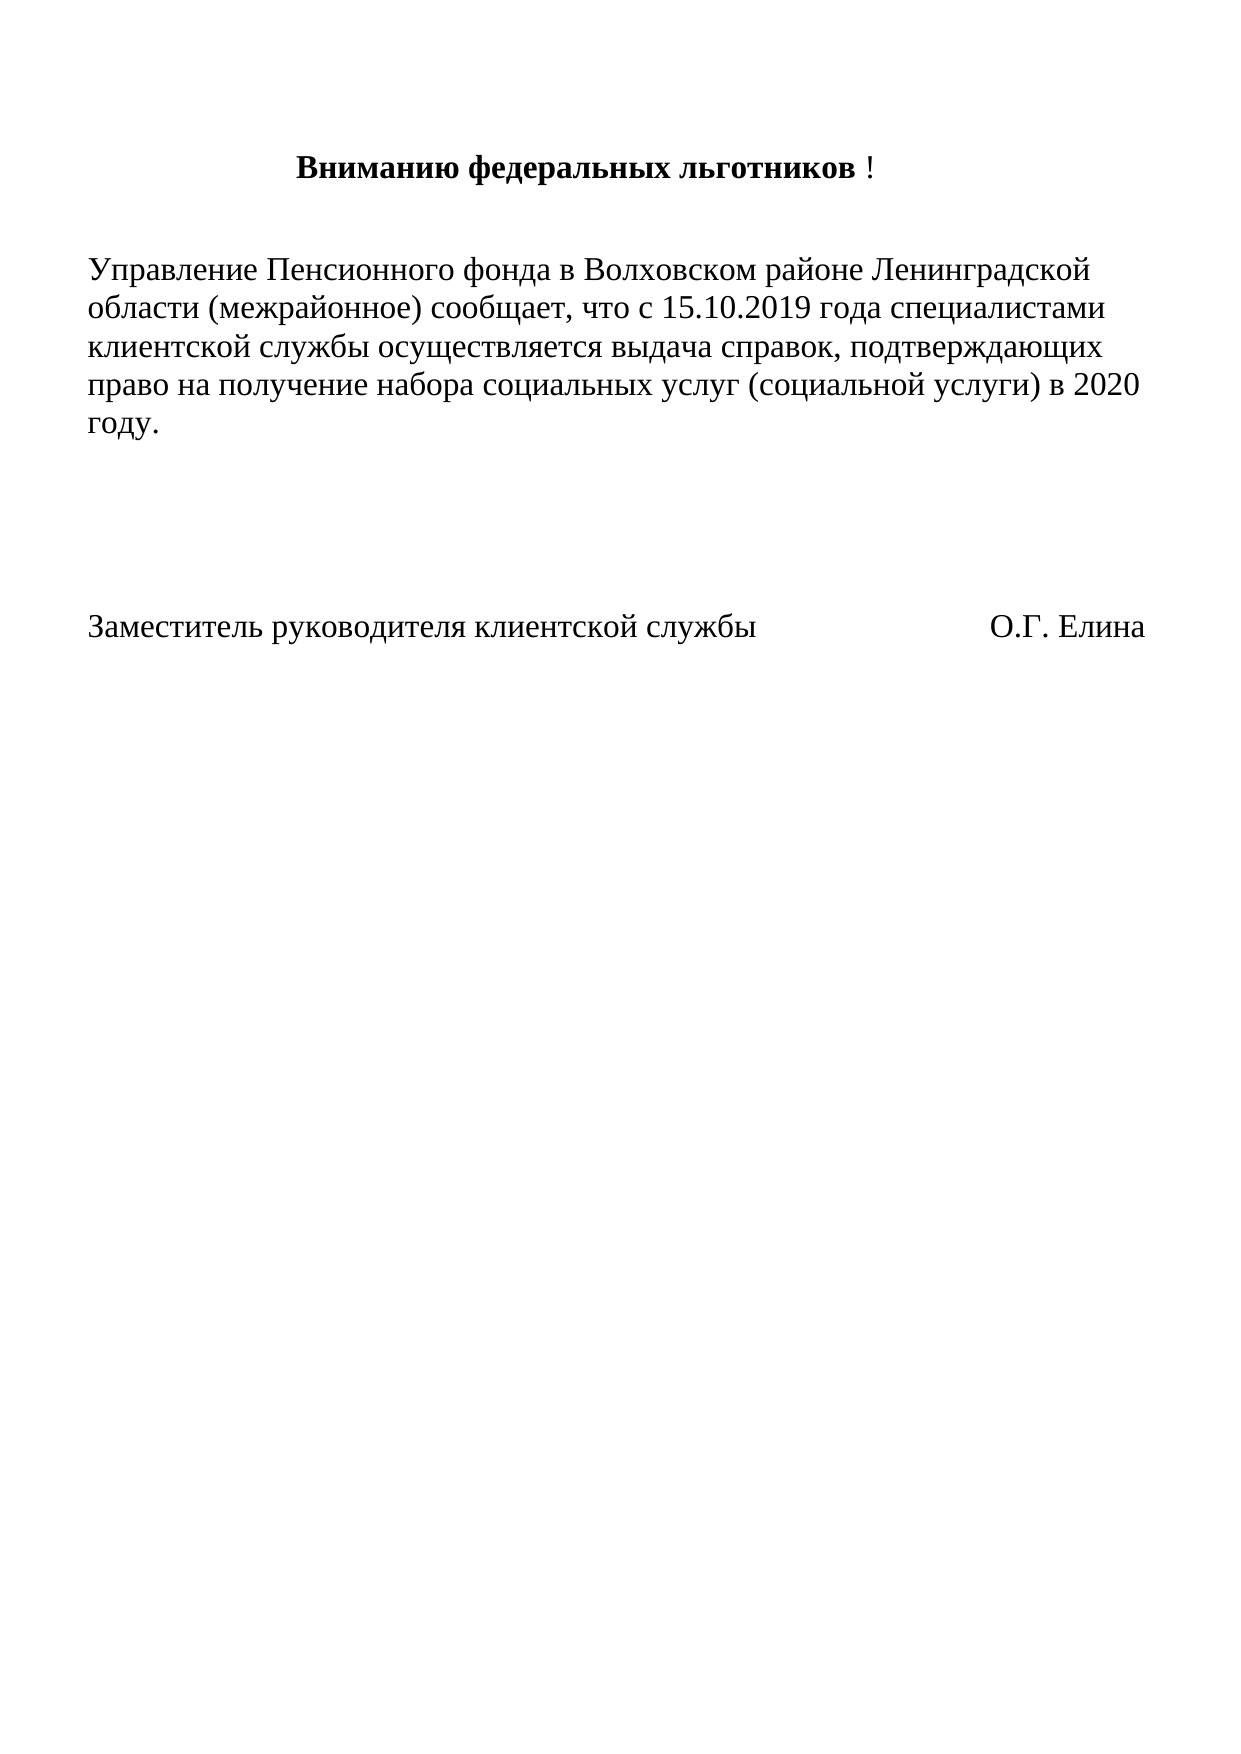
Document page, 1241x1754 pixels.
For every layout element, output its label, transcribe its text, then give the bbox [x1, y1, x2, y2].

text Управление Пенсионного фонда в Волховском районе Ленинградской области (межрайонное) сообщает, что с 15.10.2019 года специалистами клиентской службы осуществляется выдача справок, подтверждающих право на получение набора социальных услуг (социальной услуги) в 2020 году. [87, 249, 1153, 441]
text Вниманию федеральных льготников ! [87, 148, 1153, 186]
text Заместитель руководителя клиентской службы О.Г. Елина [87, 606, 1153, 644]
